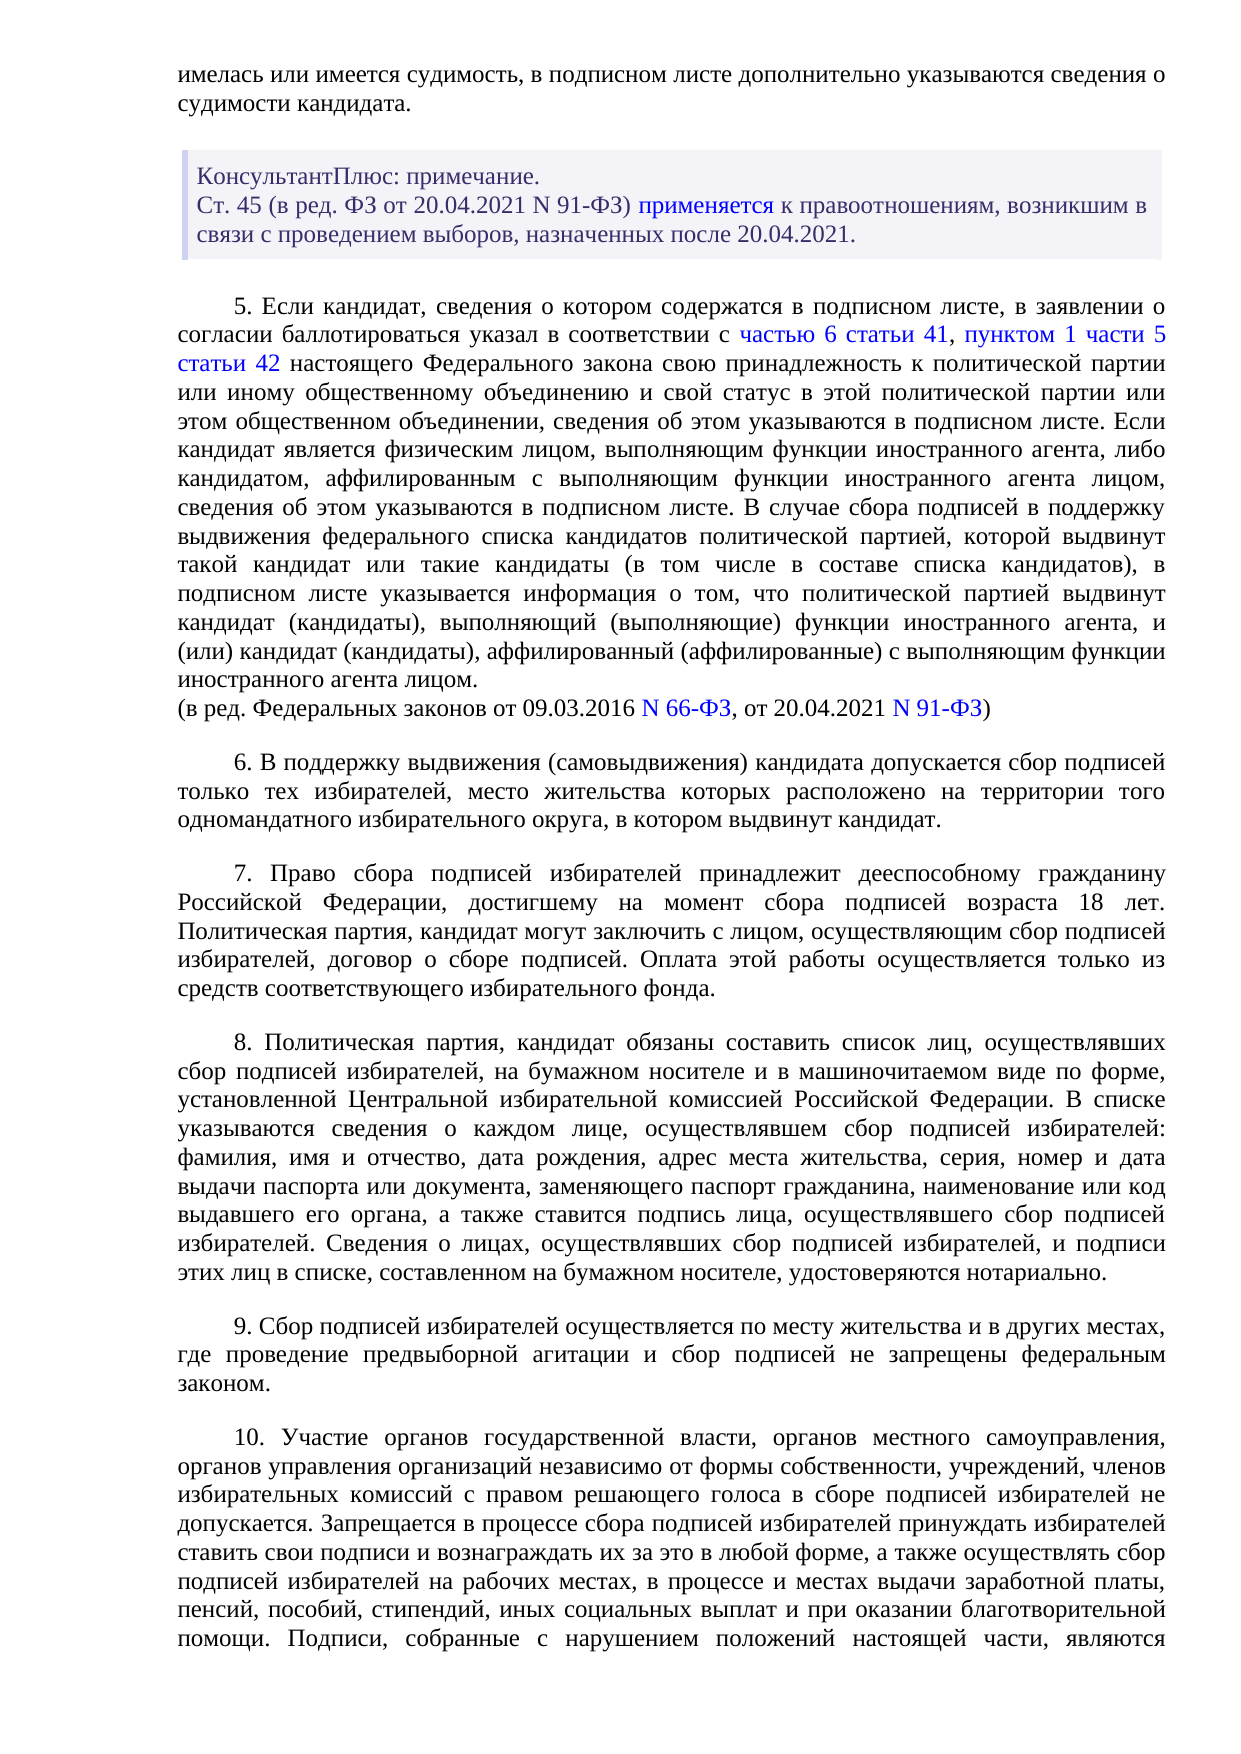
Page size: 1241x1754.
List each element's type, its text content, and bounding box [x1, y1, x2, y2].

table_header КонсультантПлюс: примечание. Ст. 45 (в ред. ФЗ от 20.04.2021 N 91-ФЗ) применяется к правоотношениям, возникшим в связи с проведением выборов, назначенных после 20.04.2021. [188, 150, 1156, 259]
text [177, 59, 1167, 117]
text 6. В поддержку выдвижения (самовыдвижения) кандидата допускается сбор подписей только тех избирателей, место жительства которых расположено на территории того одномандатного избирательного округа, в котором выдвинут кандидат. [177, 747, 1167, 833]
text (в ред. Федеральных законов от 09.03.2016 N 66-ФЗ, от 20.04.2021 N 91-ФЗ) [177, 693, 1167, 722]
text 5. Если кандидат, сведения о котором содержатся в подписном листе, в заявлении о согласии баллотироваться указал в соответствии с частью 6 статьи 41, пунктом 1 части 5 статьи 42 настоящего Федерального закона свою принадлежность к политической партии или иному общественному объединению и свой статус в этой политической партии или этом общественном объединении, сведения об этом указываются в подписном листе. Если кандидат является физическим лицом, выполняющим функции иностранного агента, либо кандидатом, аффилированным с выполняющим функции иностранного агента лицом, сведения об этом указываются в подписном листе. В случае сбора подписей в поддержку выдвижения федерального списка кандидатов политической партией, которой выдвинут такой кандидат или такие кандидаты (в том числе в составе списка кандидатов), в подписном листе указывается информация о том, что политической партией выдвинут кандидат (кандидаты), выполняющий (выполняющие) функции иностранного агента, и (или) кандидат (кандидаты), аффилированный (аффилированные) с выполняющим функции иностранного агента лицом. [177, 291, 1167, 693]
text 9. Сбор подписей избирателей осуществляется по месту жительства и в других местах, где проведение предвыборной агитации и сбор подписей не запрещены федеральным законом. [177, 1311, 1167, 1397]
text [177, 1422, 1167, 1652]
text 8. Политическая партия, кандидат обязаны составить список лиц, осуществлявших сбор подписей избирателей, на бумажном носителе и в машиночитаемом виде по форме, установленной Центральной избирательной комиссией Российской Федерации. В списке указываются сведения о каждом лице, осуществлявшем сбор подписей избирателей: фамилия, имя и отчество, дата рождения, адрес места жительства, серия, номер и дата выдачи паспорта или документа, заменяющего паспорт гражданина, наименование или код выдавшего его органа, а также ставится подпись лица, осуществлявшего сбор подписей избирателей. Сведения о лицах, осуществлявших сбор подписей избирателей, и подписи этих лиц в списке, составленном на бумажном носителе, удостоверяются нотариально. [177, 1027, 1167, 1286]
text 7. Право сбора подписей избирателей принадлежит дееспособному гражданину Российской Федерации, достигшему на момент сбора подписей возраста 18 лет. Политическая партия, кандидат могут заключить с лицом, осуществляющим сбор подписей избирателей, договор о сборе подписей. Оплата этой работы осуществляется только из средств соответствующего избирательного фонда. [177, 858, 1167, 1002]
